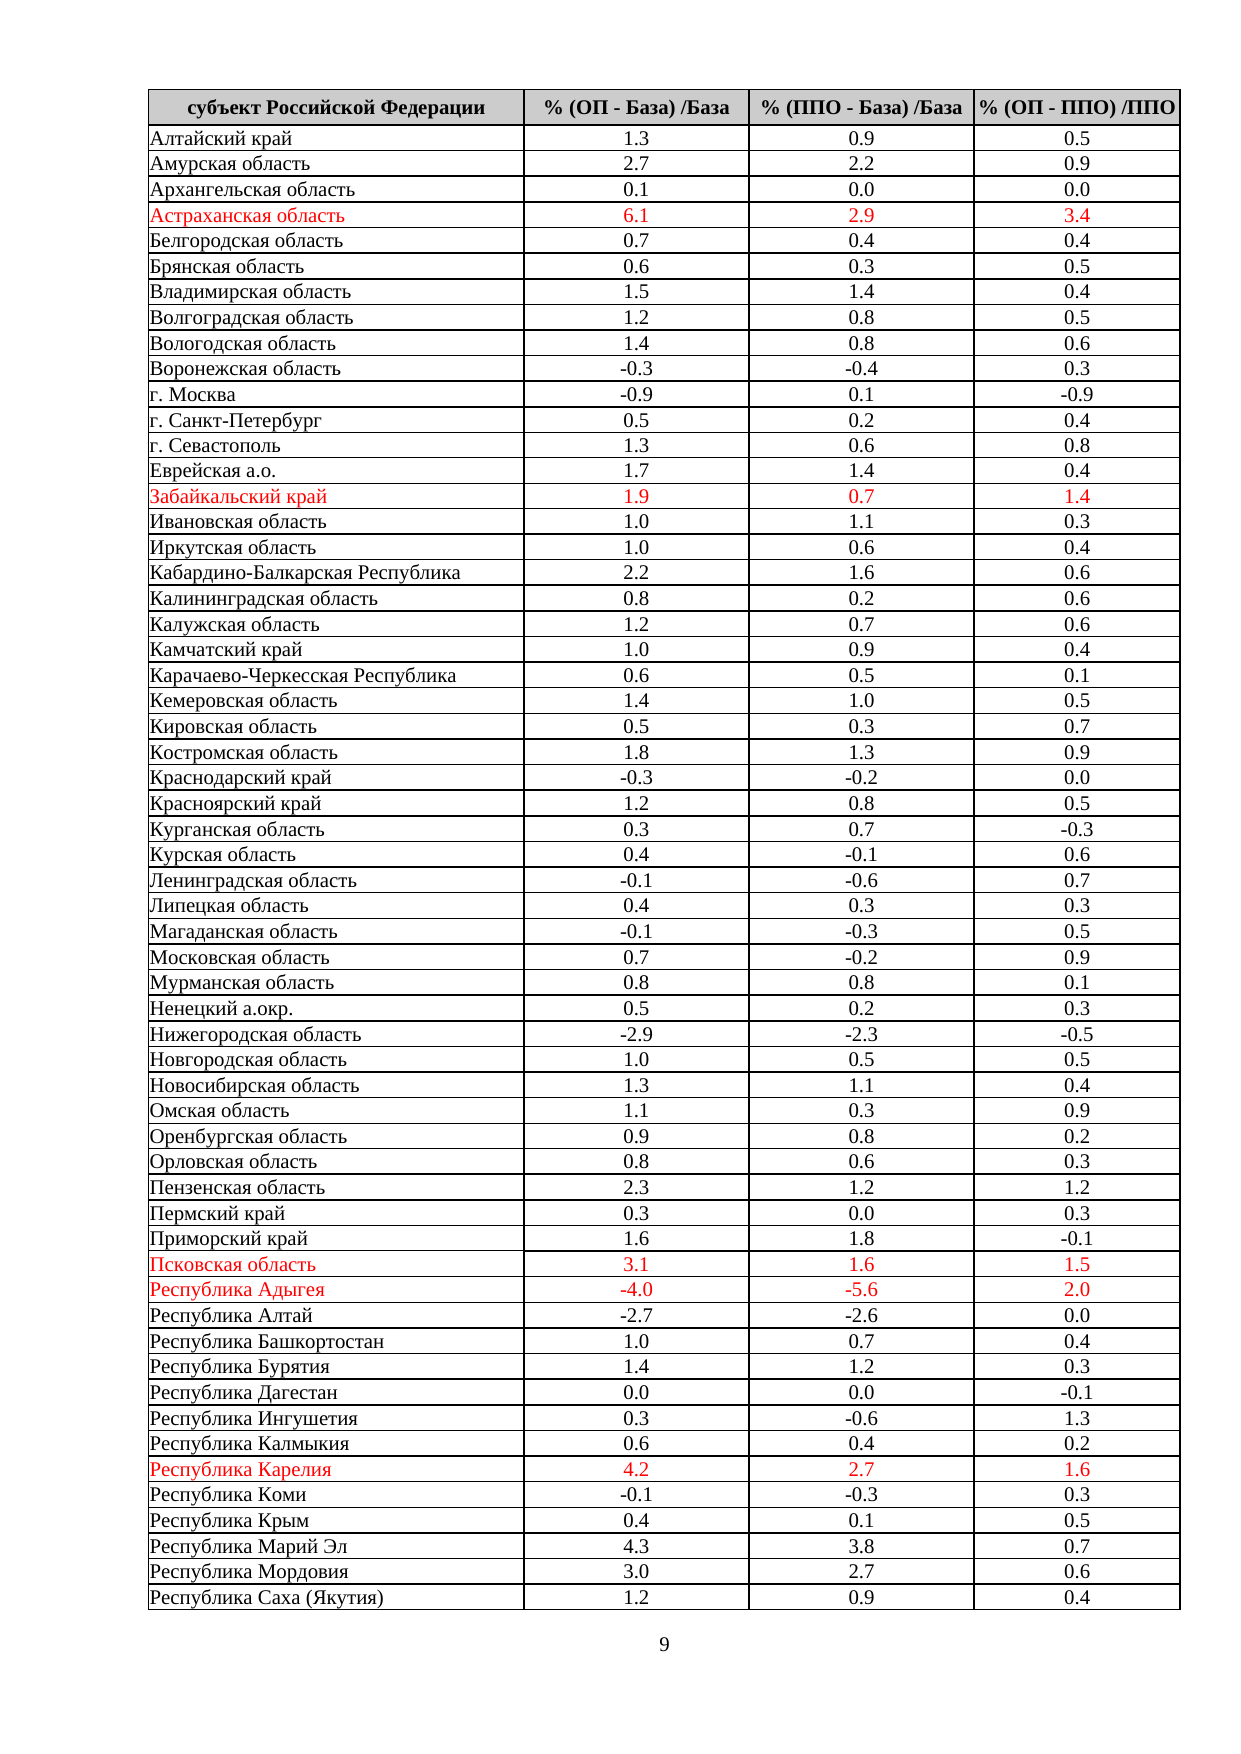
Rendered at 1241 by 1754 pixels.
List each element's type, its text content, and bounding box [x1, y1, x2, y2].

table_cell -0.1 [525, 919, 748, 943]
table_cell Амурская область [149, 151, 523, 175]
table_cell -0.3 [525, 765, 748, 789]
table_cell 0.6 [975, 331, 1179, 355]
table_cell 1.3 [750, 740, 973, 764]
table_cell -5.6 [750, 1277, 973, 1301]
table_header % (ОП - ППО) /ППО [975, 90, 1179, 124]
table_cell 0.1 [750, 382, 973, 406]
table_cell 0.7 [750, 612, 973, 636]
table_cell Пензенская область [149, 1175, 523, 1199]
table_cell г. Москва [149, 382, 523, 406]
table_cell Республика Дагестан [149, 1380, 523, 1404]
table_cell 0.8 [750, 331, 973, 355]
table_cell 0.2 [975, 1124, 1179, 1148]
table_cell 1.3 [525, 126, 748, 150]
table_cell 0.6 [525, 663, 748, 687]
table_cell 0.8 [975, 433, 1179, 457]
table_cell 0.5 [975, 126, 1179, 150]
table_cell 0.4 [975, 280, 1179, 303]
table_cell 0.8 [750, 791, 973, 815]
table_cell 0.9 [975, 151, 1179, 175]
table_cell 0.7 [750, 1329, 973, 1353]
table_cell -0.9 [975, 382, 1179, 406]
table_cell 0.2 [750, 996, 973, 1020]
table_cell Новгородская область [149, 1047, 523, 1071]
table_cell Республика Калмыкия [149, 1431, 523, 1455]
table_cell 0.6 [750, 535, 973, 559]
table_cell Брянская область [149, 254, 523, 278]
table_cell -0.3 [750, 919, 973, 943]
table_cell 2.3 [525, 1175, 748, 1199]
table_cell 0.3 [750, 893, 973, 917]
table_cell 0.4 [750, 228, 973, 252]
table_cell Орловская область [149, 1149, 523, 1173]
table_cell 0.4 [525, 893, 748, 917]
table_cell 0.5 [975, 1508, 1179, 1532]
table_cell Иркутская область [149, 535, 523, 559]
table_cell 0.0 [750, 1201, 973, 1224]
table_cell Белгородская область [149, 228, 523, 252]
table_cell 0.1 [975, 663, 1179, 687]
table_cell 1.0 [750, 688, 973, 712]
table_cell 3.1 [525, 1252, 748, 1276]
table_cell -0.2 [750, 765, 973, 789]
table_cell Камчатский край [149, 637, 523, 661]
table_cell 1.0 [525, 637, 748, 661]
table_cell 1.8 [750, 1226, 973, 1250]
table_cell 0.5 [525, 408, 748, 432]
table_cell 1.5 [525, 280, 748, 303]
table_header субъект Российской Федерации [149, 90, 523, 124]
table_cell -0.2 [750, 945, 973, 969]
table_cell 0.8 [750, 970, 973, 994]
table_cell 0.3 [975, 1201, 1179, 1224]
table_cell Республика Коми [149, 1482, 523, 1506]
table_cell 1.2 [525, 791, 748, 815]
table_cell 0.4 [975, 535, 1179, 559]
table_cell 3.4 [975, 203, 1179, 227]
table_cell -0.5 [975, 1022, 1179, 1046]
table_cell 0.5 [975, 1047, 1179, 1071]
table_cell -0.3 [975, 817, 1179, 841]
table_cell 0.4 [975, 1585, 1179, 1609]
table_cell Республика Мордовия [149, 1559, 523, 1583]
table_cell 0.9 [975, 740, 1179, 764]
table_cell 1.4 [525, 1354, 748, 1378]
table_cell 2.2 [750, 151, 973, 175]
table_cell 6.1 [525, 203, 748, 227]
table_cell 0.6 [750, 433, 973, 457]
table_cell Оренбургская область [149, 1124, 523, 1148]
table_cell Приморский край [149, 1226, 523, 1250]
table_cell 0.3 [750, 254, 973, 278]
table_cell 2.7 [750, 1559, 973, 1583]
table_cell -0.4 [750, 356, 973, 380]
table_cell 0.8 [525, 586, 748, 610]
table_cell 0.9 [750, 126, 973, 150]
table_cell Республика Алтай [149, 1303, 523, 1327]
table_cell Курская область [149, 842, 523, 866]
table_cell 0.0 [975, 1303, 1179, 1327]
table_cell 0.5 [975, 305, 1179, 329]
table_cell -0.1 [525, 1482, 748, 1506]
table_cell 0.9 [975, 945, 1179, 969]
table_cell Республика Башкортостан [149, 1329, 523, 1353]
table_cell 1.2 [525, 612, 748, 636]
table_cell Курганская область [149, 817, 523, 841]
table_cell 0.7 [525, 945, 748, 969]
table_cell 0.9 [750, 1585, 973, 1609]
table_cell 1.4 [750, 280, 973, 303]
table_cell -0.1 [750, 842, 973, 866]
table_cell Республика Крым [149, 1508, 523, 1532]
table_cell 0.3 [975, 1354, 1179, 1378]
table_cell -2.7 [525, 1303, 748, 1327]
table_cell Воронежская область [149, 356, 523, 380]
table_cell 0.5 [975, 791, 1179, 815]
table_cell 0.6 [975, 586, 1179, 610]
table_cell 0.2 [750, 408, 973, 432]
table_cell Магаданская область [149, 919, 523, 943]
table_cell 0.3 [750, 1098, 973, 1122]
table_cell Республика Ингушетия [149, 1406, 523, 1429]
table_cell Костромская область [149, 740, 523, 764]
table_cell -2.9 [525, 1022, 748, 1046]
table_cell 0.7 [975, 714, 1179, 738]
table_cell 3.8 [750, 1534, 973, 1558]
table_cell 1.2 [525, 305, 748, 329]
table_cell Ненецкий а.окр. [149, 996, 523, 1020]
table_cell Кемеровская область [149, 688, 523, 712]
table_cell Пермский край [149, 1201, 523, 1224]
table_cell г. Севастополь [149, 433, 523, 457]
table_cell 0.6 [525, 1431, 748, 1455]
table_cell Кабардино-Балкарская Республика [149, 560, 523, 584]
table_cell 0.5 [750, 663, 973, 687]
table_cell 0.2 [750, 586, 973, 610]
table_cell 2.2 [525, 560, 748, 584]
table_cell 0.4 [975, 458, 1179, 482]
table_cell Республика Саха (Якутия) [149, 1585, 523, 1609]
table_cell 2.7 [750, 1457, 973, 1481]
table_cell 0.0 [525, 1380, 748, 1404]
table_cell -0.6 [750, 868, 973, 892]
table_cell -2.6 [750, 1303, 973, 1327]
table_cell 0.4 [975, 1329, 1179, 1353]
table_cell 1.0 [525, 509, 748, 533]
table_cell Калужская область [149, 612, 523, 636]
table_cell 0.4 [975, 637, 1179, 661]
table_cell 0.4 [750, 1431, 973, 1455]
table_cell Псковская область [149, 1251, 523, 1276]
table_cell Алтайский край [149, 126, 523, 150]
table_cell Республика Адыгея [149, 1277, 523, 1301]
table_cell Новосибирская область [149, 1073, 523, 1097]
table_cell 1.1 [750, 509, 973, 533]
table_cell 0.3 [975, 509, 1179, 533]
table_cell 0.7 [750, 484, 973, 508]
table_cell 0.4 [975, 1073, 1179, 1097]
table_cell 0.6 [975, 612, 1179, 636]
table_cell 0.0 [750, 1380, 973, 1404]
table_cell 1.2 [750, 1354, 973, 1378]
table_cell Московская область [149, 945, 523, 969]
table_cell 1.6 [750, 560, 973, 584]
table_cell Кировская область [149, 714, 523, 738]
table_cell 0.8 [525, 970, 748, 994]
table_cell Астраханская область [149, 203, 523, 227]
table_cell 0.4 [525, 842, 748, 866]
table_cell Красноярский край [149, 791, 523, 815]
table_cell -0.1 [975, 1380, 1179, 1404]
table_cell Республика Марий Эл [149, 1534, 523, 1558]
table_cell 1.0 [525, 1329, 748, 1353]
table_cell 0.4 [975, 228, 1179, 252]
table_cell Еврейская а.о. [149, 458, 523, 482]
table_cell 1.6 [975, 1457, 1179, 1481]
table_cell 0.0 [750, 177, 973, 201]
table_cell 1.6 [525, 1226, 748, 1250]
table_cell 0.5 [750, 1047, 973, 1071]
table_cell -2.3 [750, 1022, 973, 1046]
table_cell 0.8 [750, 1124, 973, 1148]
table_cell -4.0 [525, 1277, 748, 1301]
table_cell Карачаево-Черкесская Республика [149, 663, 523, 687]
table_cell 1.2 [975, 1175, 1179, 1199]
table_cell 0.3 [525, 817, 748, 841]
table_cell 0.4 [975, 408, 1179, 432]
table_cell 0.5 [975, 688, 1179, 712]
table_cell 0.2 [975, 1431, 1179, 1455]
table_cell 0.7 [975, 1534, 1179, 1558]
table_cell Мурманская область [149, 970, 523, 994]
table_cell Владимирская область [149, 280, 523, 303]
table_cell -0.6 [750, 1406, 973, 1429]
table_cell Омская область [149, 1098, 523, 1122]
table_cell 1.0 [525, 1047, 748, 1071]
table_cell 0.7 [525, 228, 748, 252]
table_cell 1.2 [750, 1175, 973, 1199]
table_cell 0.9 [750, 637, 973, 661]
table_cell 0.5 [525, 714, 748, 738]
table_cell 0.8 [750, 305, 973, 329]
table_cell 0.5 [525, 996, 748, 1020]
table_cell 1.1 [750, 1073, 973, 1097]
table_cell 0.5 [975, 919, 1179, 943]
table_cell 0.3 [975, 996, 1179, 1020]
table_cell 0.3 [525, 1201, 748, 1224]
table_cell Липецкая область [149, 893, 523, 917]
table_cell -0.1 [975, 1226, 1179, 1250]
table_cell -0.3 [525, 356, 748, 380]
table_cell 1.6 [750, 1252, 973, 1276]
table_cell 4.2 [525, 1457, 748, 1481]
table_cell 1.3 [525, 433, 748, 457]
table_cell 0.6 [975, 1559, 1179, 1583]
table_cell Забайкальский край [149, 484, 523, 508]
table_cell 1.3 [525, 1073, 748, 1097]
table_cell 1.4 [525, 688, 748, 712]
table_cell 0.9 [975, 1098, 1179, 1122]
table_cell 0.3 [525, 1406, 748, 1429]
table_cell 0.3 [975, 893, 1179, 917]
table_cell 0.9 [525, 1124, 748, 1148]
table_cell 1.4 [750, 458, 973, 482]
table_cell 1.5 [975, 1252, 1179, 1276]
table_cell 1.4 [525, 331, 748, 355]
table_cell 1.3 [975, 1406, 1179, 1429]
table_cell -0.1 [525, 868, 748, 892]
table_cell 1.9 [525, 484, 748, 508]
table_cell 0.6 [525, 254, 748, 278]
table_cell Краснодарский край [149, 765, 523, 789]
table_cell Ивановская область [149, 509, 523, 533]
table_cell 1.8 [525, 740, 748, 764]
table_cell 2.9 [750, 203, 973, 227]
table_cell 3.0 [525, 1559, 748, 1583]
table_cell 4.3 [525, 1534, 748, 1558]
table_cell Архангельская область [149, 177, 523, 201]
table_cell 1.7 [525, 458, 748, 482]
table_cell 1.1 [525, 1098, 748, 1122]
table_cell 1.4 [975, 484, 1179, 508]
table_cell 2.0 [975, 1277, 1179, 1301]
table_cell 0.7 [975, 868, 1179, 892]
table_cell Республика Карелия [149, 1457, 523, 1481]
table_cell 0.7 [750, 817, 973, 841]
table_cell -0.3 [750, 1482, 973, 1506]
table_cell Ленинградская область [149, 868, 523, 892]
table_cell 0.1 [750, 1508, 973, 1532]
table_cell 1.2 [525, 1585, 748, 1609]
table_cell 0.0 [975, 765, 1179, 789]
table_cell 2.7 [525, 151, 748, 175]
table_cell Нижегородская область [149, 1022, 523, 1046]
table_cell 0.3 [975, 356, 1179, 380]
table_cell 1.0 [525, 535, 748, 559]
table_cell 0.6 [750, 1149, 973, 1173]
table_cell 0.1 [975, 970, 1179, 994]
table_cell Вологодская область [149, 331, 523, 355]
table_cell Республика Бурятия [149, 1354, 523, 1378]
table_cell Калининградская область [149, 586, 523, 610]
table_cell 0.3 [975, 1482, 1179, 1506]
table_cell 0.8 [525, 1149, 748, 1173]
table_cell 0.3 [975, 1149, 1179, 1173]
table_cell 0.6 [975, 842, 1179, 866]
table_cell 0.3 [750, 714, 973, 738]
table_header % (ППО - База) /База [750, 90, 973, 124]
table_cell 0.1 [525, 177, 748, 201]
table_cell 0.5 [975, 254, 1179, 278]
table_cell 0.0 [975, 177, 1179, 201]
table_cell г. Санкт-Петербург [149, 408, 523, 432]
table_cell 0.6 [975, 560, 1179, 584]
table_cell 0.4 [525, 1508, 748, 1532]
table_cell Волгоградская область [149, 305, 523, 329]
table_cell -0.9 [525, 382, 748, 406]
table_header % (ОП - База) /База [525, 90, 748, 124]
